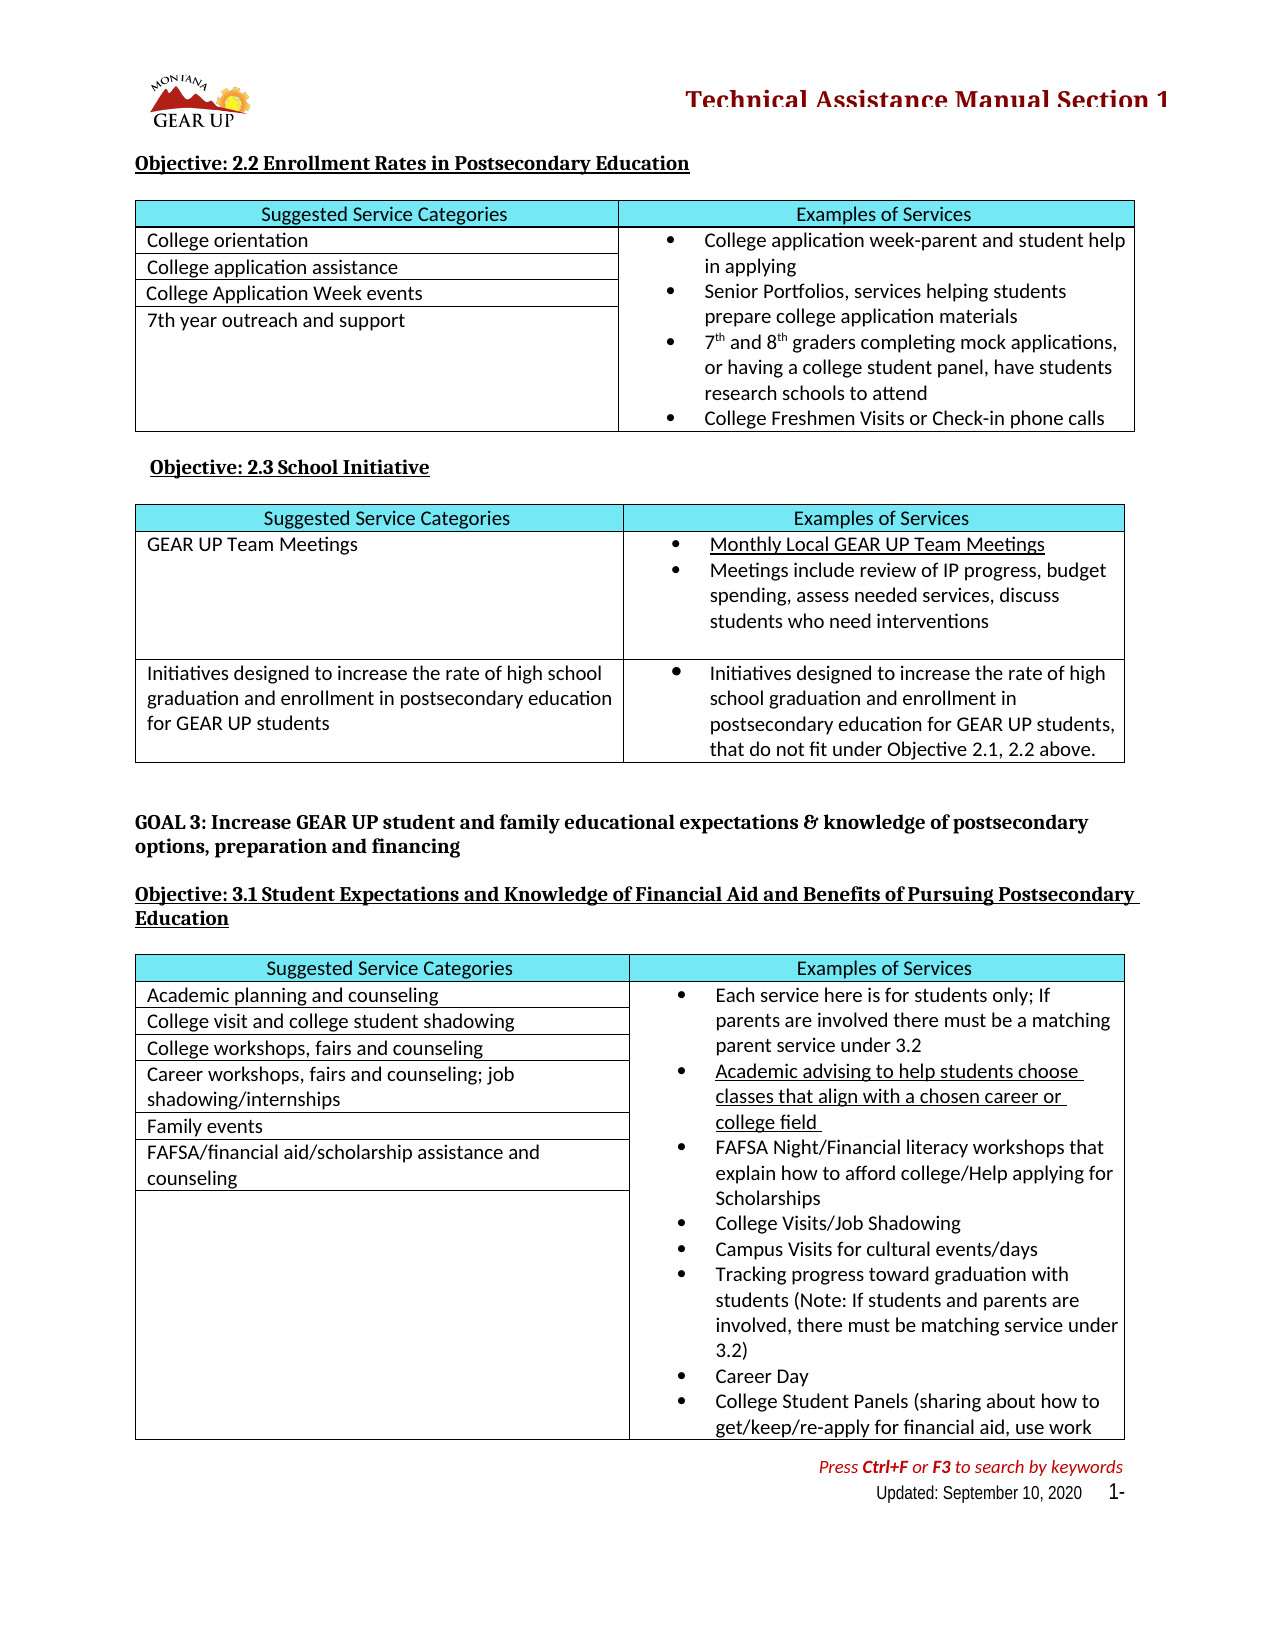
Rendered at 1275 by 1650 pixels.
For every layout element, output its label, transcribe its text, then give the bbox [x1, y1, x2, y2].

table_cell College visit and college student shadowing [136, 1008, 629, 1034]
table_header Examples of Services [624, 505, 1124, 531]
text Objective: 3.1 Student Expectations and Knowledge of Financial Aid and Benefits of Pursuing Postsecondary Education [135, 882, 1140, 903]
text Objective: 2.2 Enrollment Rates in Postsecondary Education [135, 152, 1140, 176]
table_cell GEAR UP Team Meetings [136, 532, 623, 659]
table_cell Career workshops, fairs and counseling; job shadowing/internships [136, 1061, 629, 1112]
table_cell Initiatives designed to increase the rate of high school graduation and enrollment in postsecondary education for GEAR UP students [136, 660, 623, 762]
table_cell Each service here is for students only; If parents are involved there must be a matching parent service under 3.2 Academic advising to help students choose classes that align with a chosen career or college field FAFSA Night/Financial literacy workshops that explain how to afford college/Help applying for Scholarships College Visits/Job Shadowing Campus Visits for cultural events/days Tracking progress toward graduation with students (Note: If students and parents are involved, there must be matching service under 3.2) Career Day College Student Panels (sharing about how to get/keep/re-apply for financial aid, use work study, balance academic work with employment and social life) Virtual job search [630, 982, 1124, 1439]
table_cell FAFSA/financial aid/scholarship assistance and counseling [136, 1140, 629, 1190]
table_header Suggested Service Categories [136, 505, 623, 531]
table_header Suggested Service Categories [136, 955, 629, 981]
text GOAL 3: Increase GEAR UP student and family educational expectations & knowledge of postsecondary options, preparation and financing [135, 811, 1140, 858]
table_header Examples of Services [619, 201, 1134, 226]
table_cell 7th year outreach and support [136, 307, 618, 431]
text Objective: 2.3 School Initiative [150, 456, 1125, 480]
table_cell Initiatives designed to increase the rate of high school graduation and enrollment in postsecondary education for GEAR UP students, that do not fit under Objective 2.1, 2.2 above. [624, 660, 1124, 762]
table_cell College orientation [136, 228, 618, 253]
table_cell Monthly Local GEAR UP Team Meetings Meetings include review of IP progress, budget spending, assess needed services, discuss students who need interventions [624, 532, 1124, 659]
table_cell College application assistance [136, 254, 618, 279]
table_cell Family events [136, 1113, 629, 1138]
picture [150, 75, 258, 127]
table_cell College workshops, fairs and counseling [136, 1035, 629, 1060]
table_cell [136, 1191, 629, 1439]
text Objective: 3.1 Student Expectations and Knowledge of Financial Aid and Benefits of Pursuing Postsecondary Education [135, 904, 1140, 930]
table_cell College application week-parent and student help in applying Senior Portfolios, services helping students prepare college application materials 7th and 8th graders completing mock applications, or having a college student panel, have students research schools to attend College Freshmen Visits or Check-in phone calls [619, 228, 1134, 431]
table_header Suggested Service Categories [136, 201, 618, 226]
table_cell Academic planning and counseling [136, 982, 629, 1007]
table_cell College Application Week events [136, 280, 618, 306]
table_header Examples of Services [630, 955, 1124, 981]
